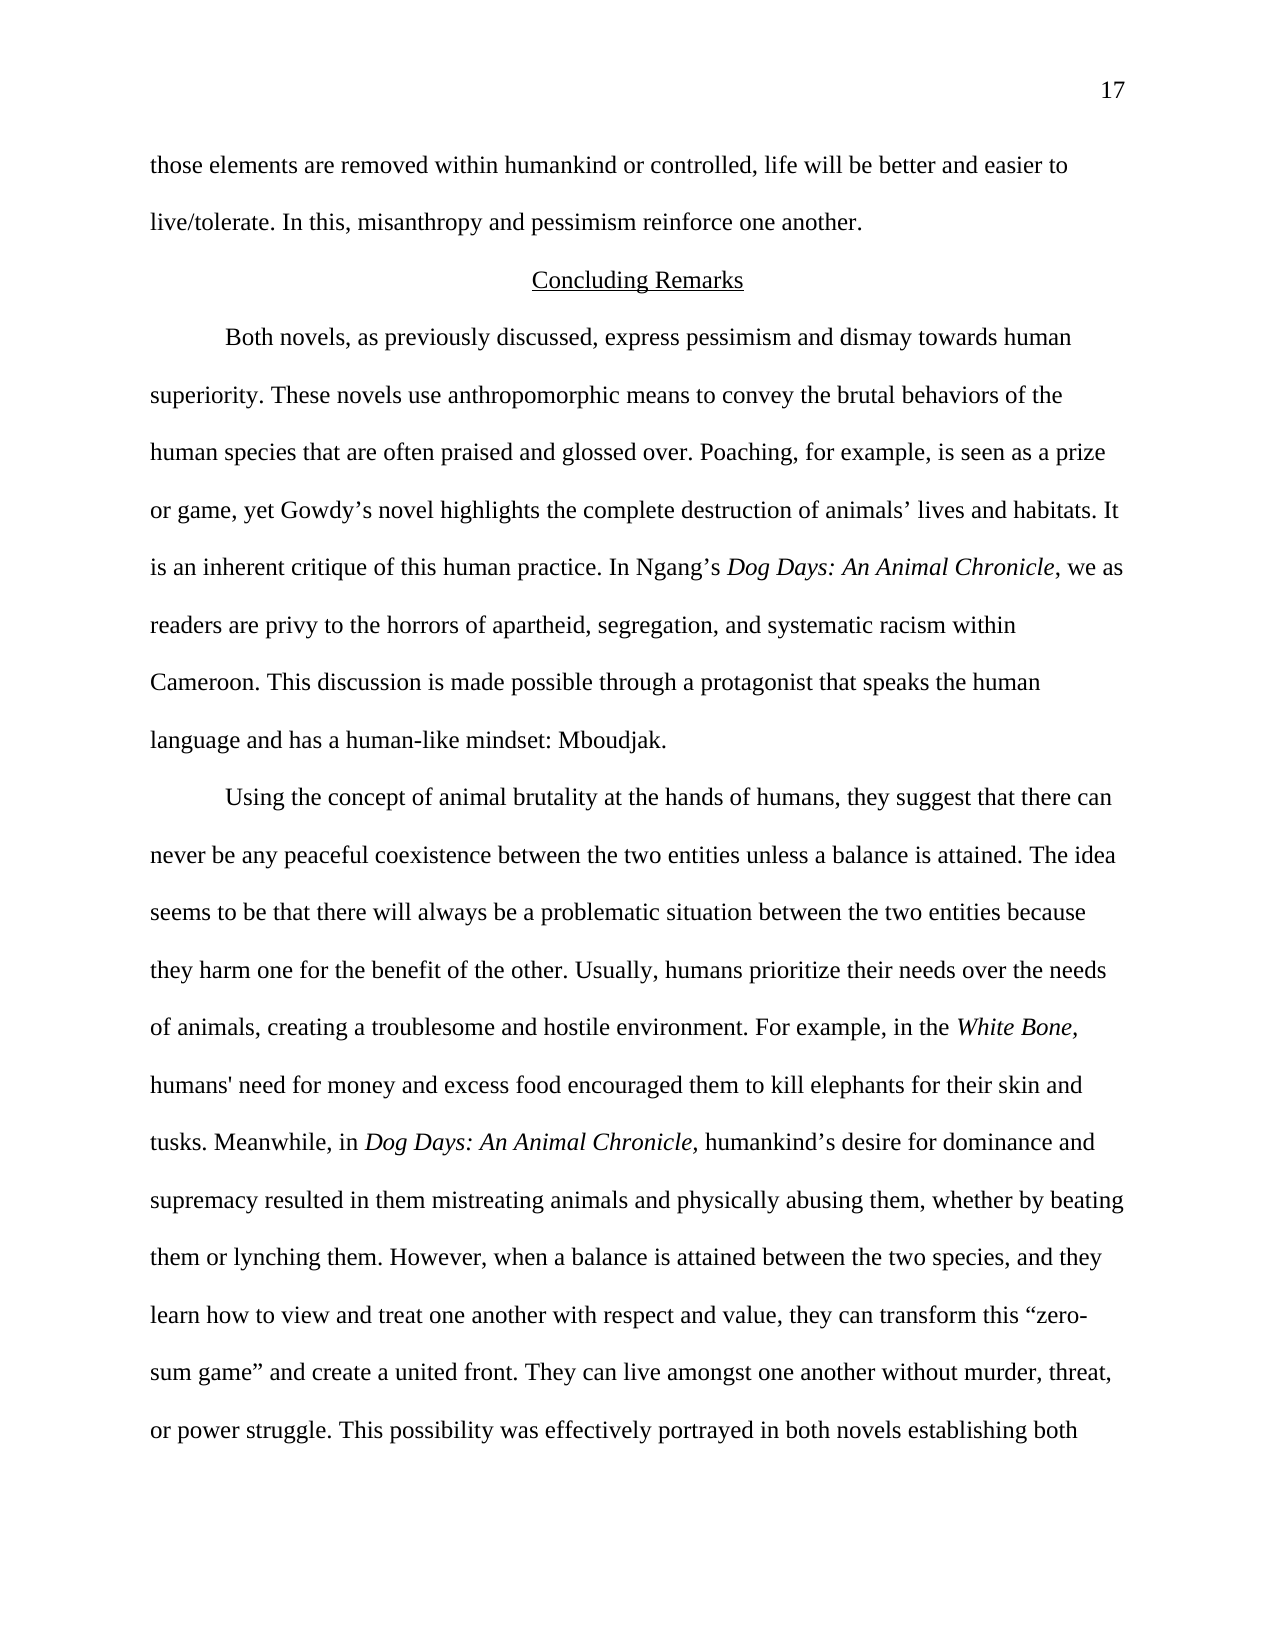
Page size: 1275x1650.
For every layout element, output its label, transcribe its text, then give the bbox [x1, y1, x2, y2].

text Concluding Remarks [150, 265, 1125, 294]
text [150, 782, 1125, 1444]
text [150, 150, 1125, 236]
text Both novels, as previously discussed, express pessimism and dismay towards human superiority. These novels use anthropomorphic means to convey the brutal behaviors of the human species that are often praised and glossed over. Poaching, for example, is seen as a prize or game, yet Gowdy’s novel highlights the complete destruction of animals’ lives and habitats. It is an inherent critique of this human practice. In Ngang’s Dog Days: An Animal Chronicle, we as readers are privy to the horrors of apartheid, segregation, and systematic racism within Cameroon. This discussion is made possible through a protagonist that speaks the human language and has a human-like mindset: Mboudjak. [150, 322, 1125, 754]
